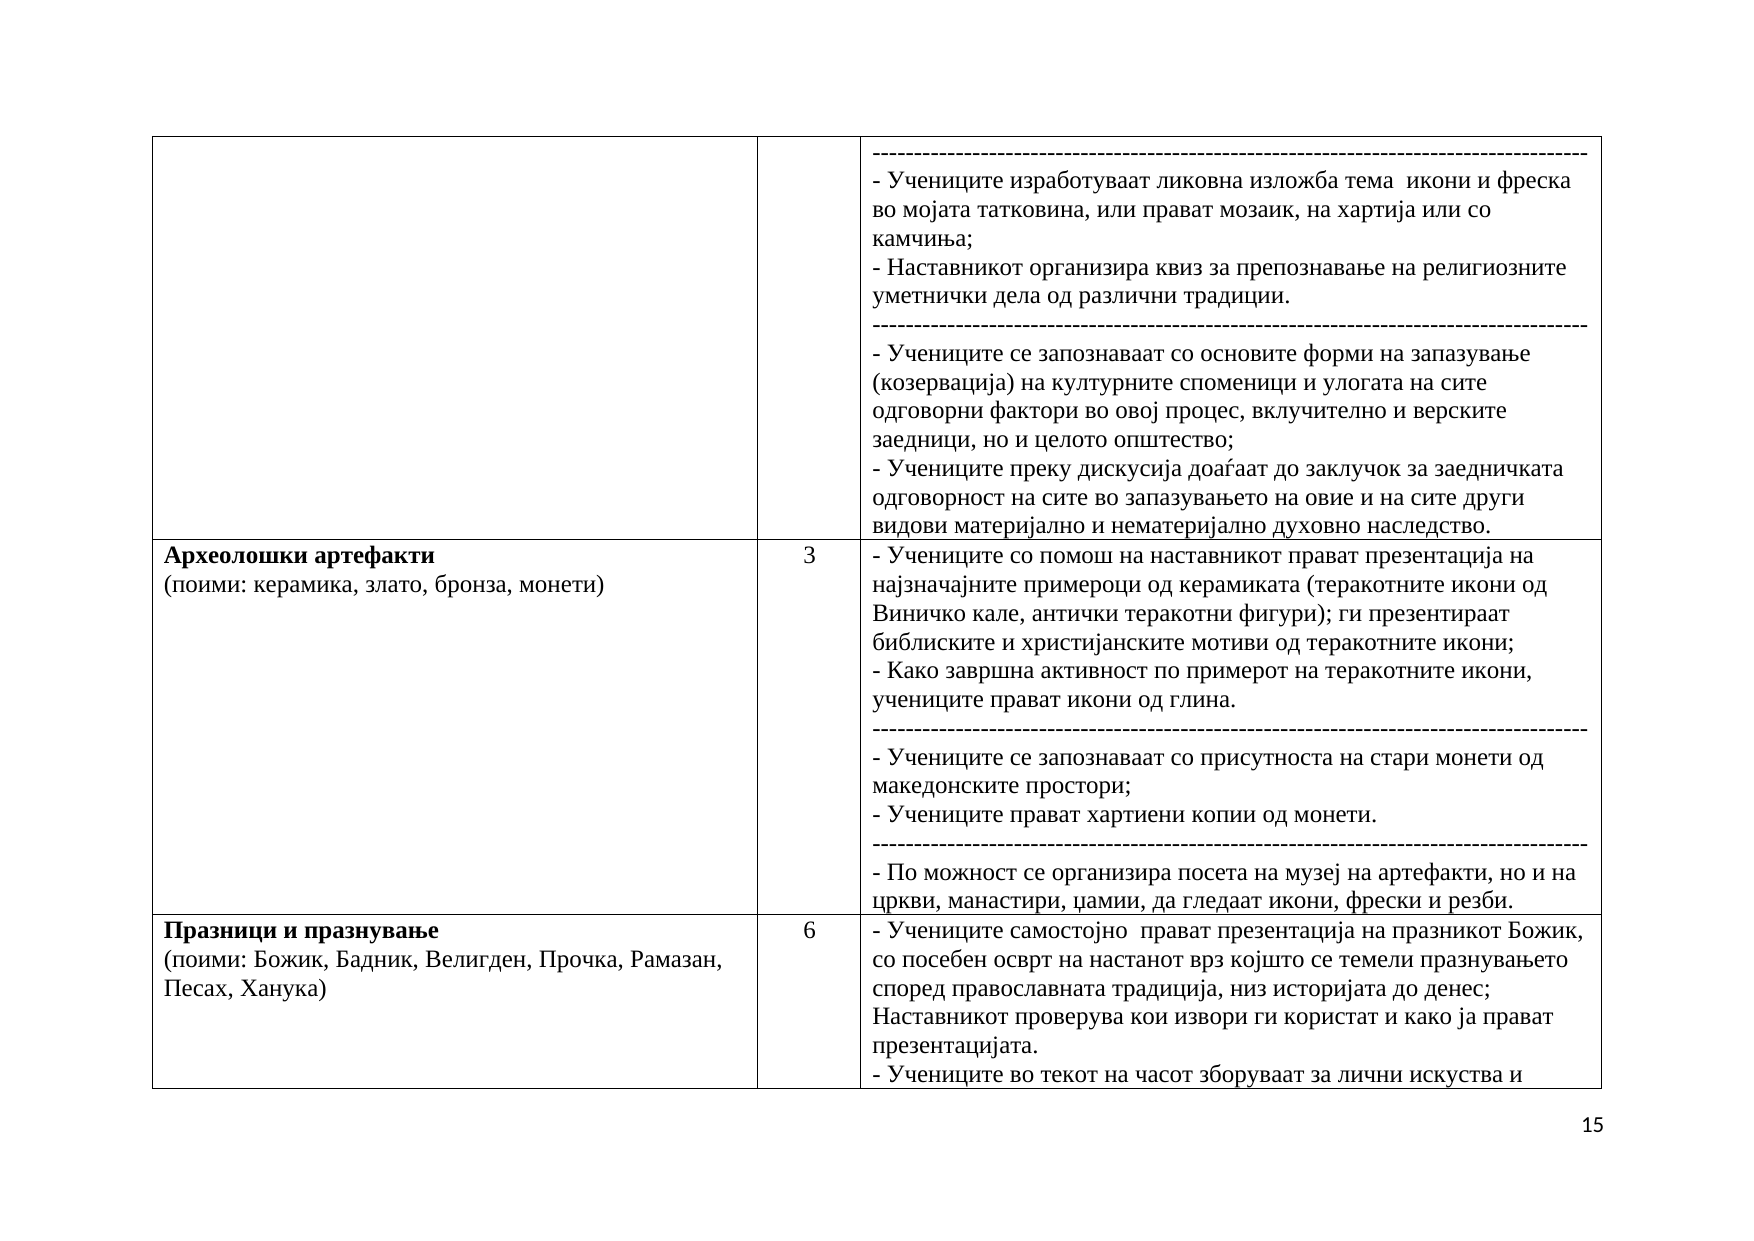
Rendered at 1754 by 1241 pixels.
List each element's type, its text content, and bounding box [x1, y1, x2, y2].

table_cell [153, 137, 757, 539]
table_cell 6 [758, 915, 860, 1088]
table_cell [861, 915, 1601, 1088]
table_cell Археолошки артефакти (поими: керамика, злато, бронза, монети) [153, 540, 757, 914]
table_cell 5 [758, 137, 860, 539]
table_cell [861, 137, 1601, 539]
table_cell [153, 915, 757, 1088]
table_cell 3 [758, 540, 860, 914]
table_cell - Учениците со помош на наставникот прават презентација на најзначајните примероци од керамиката (теракотните икони од Виничко кале, антички теракотни фигури); ги презентираат библиските и христијанските мотиви од теракотните икони; - Како завршна активност по примерот на теракотните икони, учениците прават икони од глина. -------------------------------------------------------------------------------------- - Учениците се запознаваат со присутноста на стари монети од македонските простори; - Учениците прават хартиени копии од монети. -------------------------------------------------------------------------------------- - По можност се организира посета на музеј на артефакти, но и на цркви, манастири, џамии, да гледаат икони, фрески и резби. [861, 540, 1601, 914]
